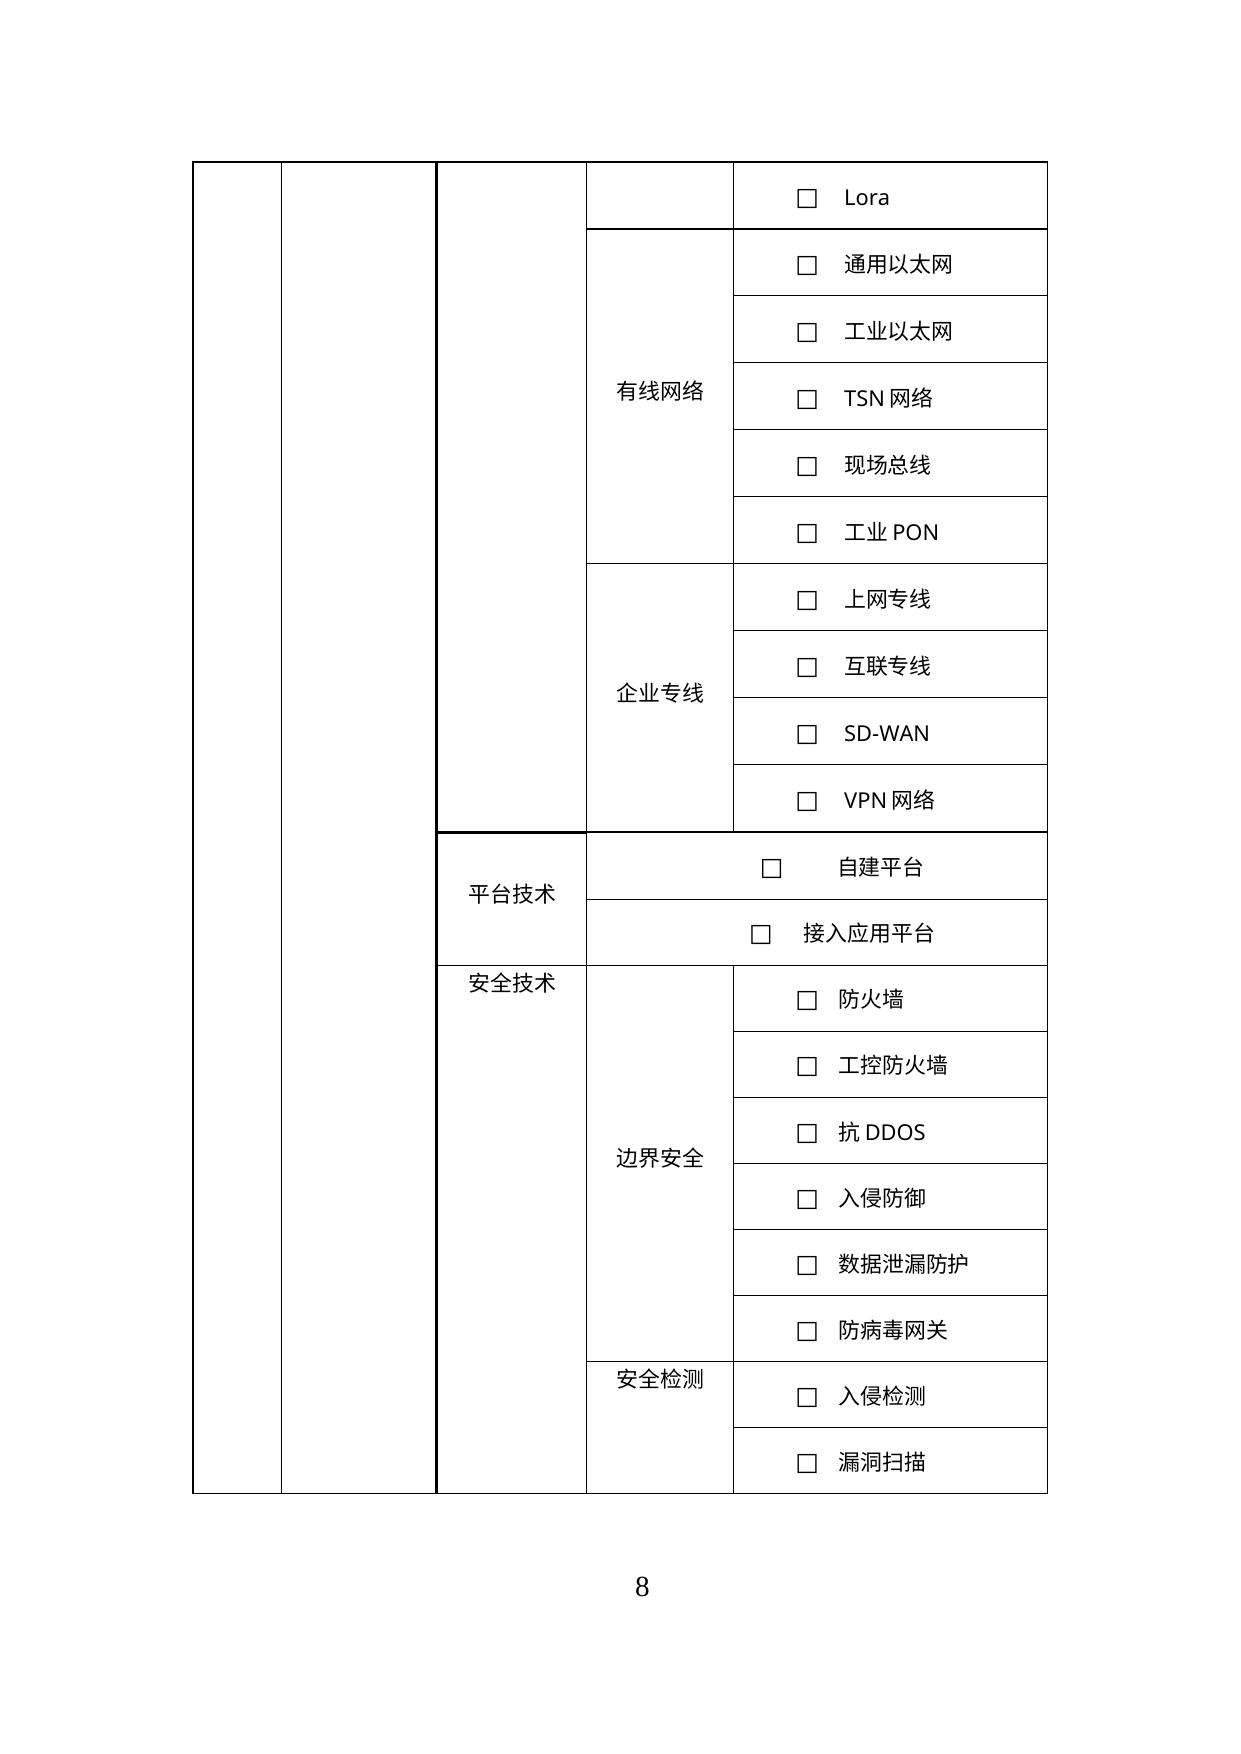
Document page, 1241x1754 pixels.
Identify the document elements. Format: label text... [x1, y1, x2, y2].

table_cell 企业专线 [587, 564, 733, 831]
table_cell 抗DDOS [734, 1098, 1047, 1163]
table_cell 有线网络 [587, 230, 733, 563]
table_cell 互联专线 [734, 631, 1047, 697]
table_cell 防病毒网关 [734, 1296, 1047, 1361]
table_cell 工业PON [734, 497, 1047, 563]
table_cell 工业以太网 [734, 296, 1047, 362]
table_cell 入侵检测 [734, 1362, 1047, 1427]
table_cell 入侵防御 [734, 1164, 1047, 1229]
table_cell 通用以太网 [734, 230, 1047, 295]
table_cell 接入应用平台 [587, 900, 1047, 964]
table_cell 数据泄漏防护 [734, 1230, 1047, 1295]
table_cell Lora [734, 163, 1047, 228]
table_cell VPN网络 [734, 765, 1047, 831]
table_cell 工控防火墙 [734, 1032, 1047, 1097]
table_cell TSN网络 [734, 363, 1047, 429]
table_cell 边界安全 [587, 966, 733, 1361]
table_cell SD-WAN [734, 698, 1047, 764]
table_cell 上网专线 [734, 564, 1047, 630]
table_cell 安全技术 [438, 966, 586, 1493]
table_cell 安全检测 [587, 1362, 733, 1493]
table_cell 现场总线 [734, 430, 1047, 496]
table_cell 漏洞扫描 [734, 1428, 1047, 1493]
table_cell 防火墙 [734, 966, 1047, 1031]
table_cell 平台技术 [438, 834, 586, 964]
table_cell 自建平台 [587, 833, 1047, 898]
